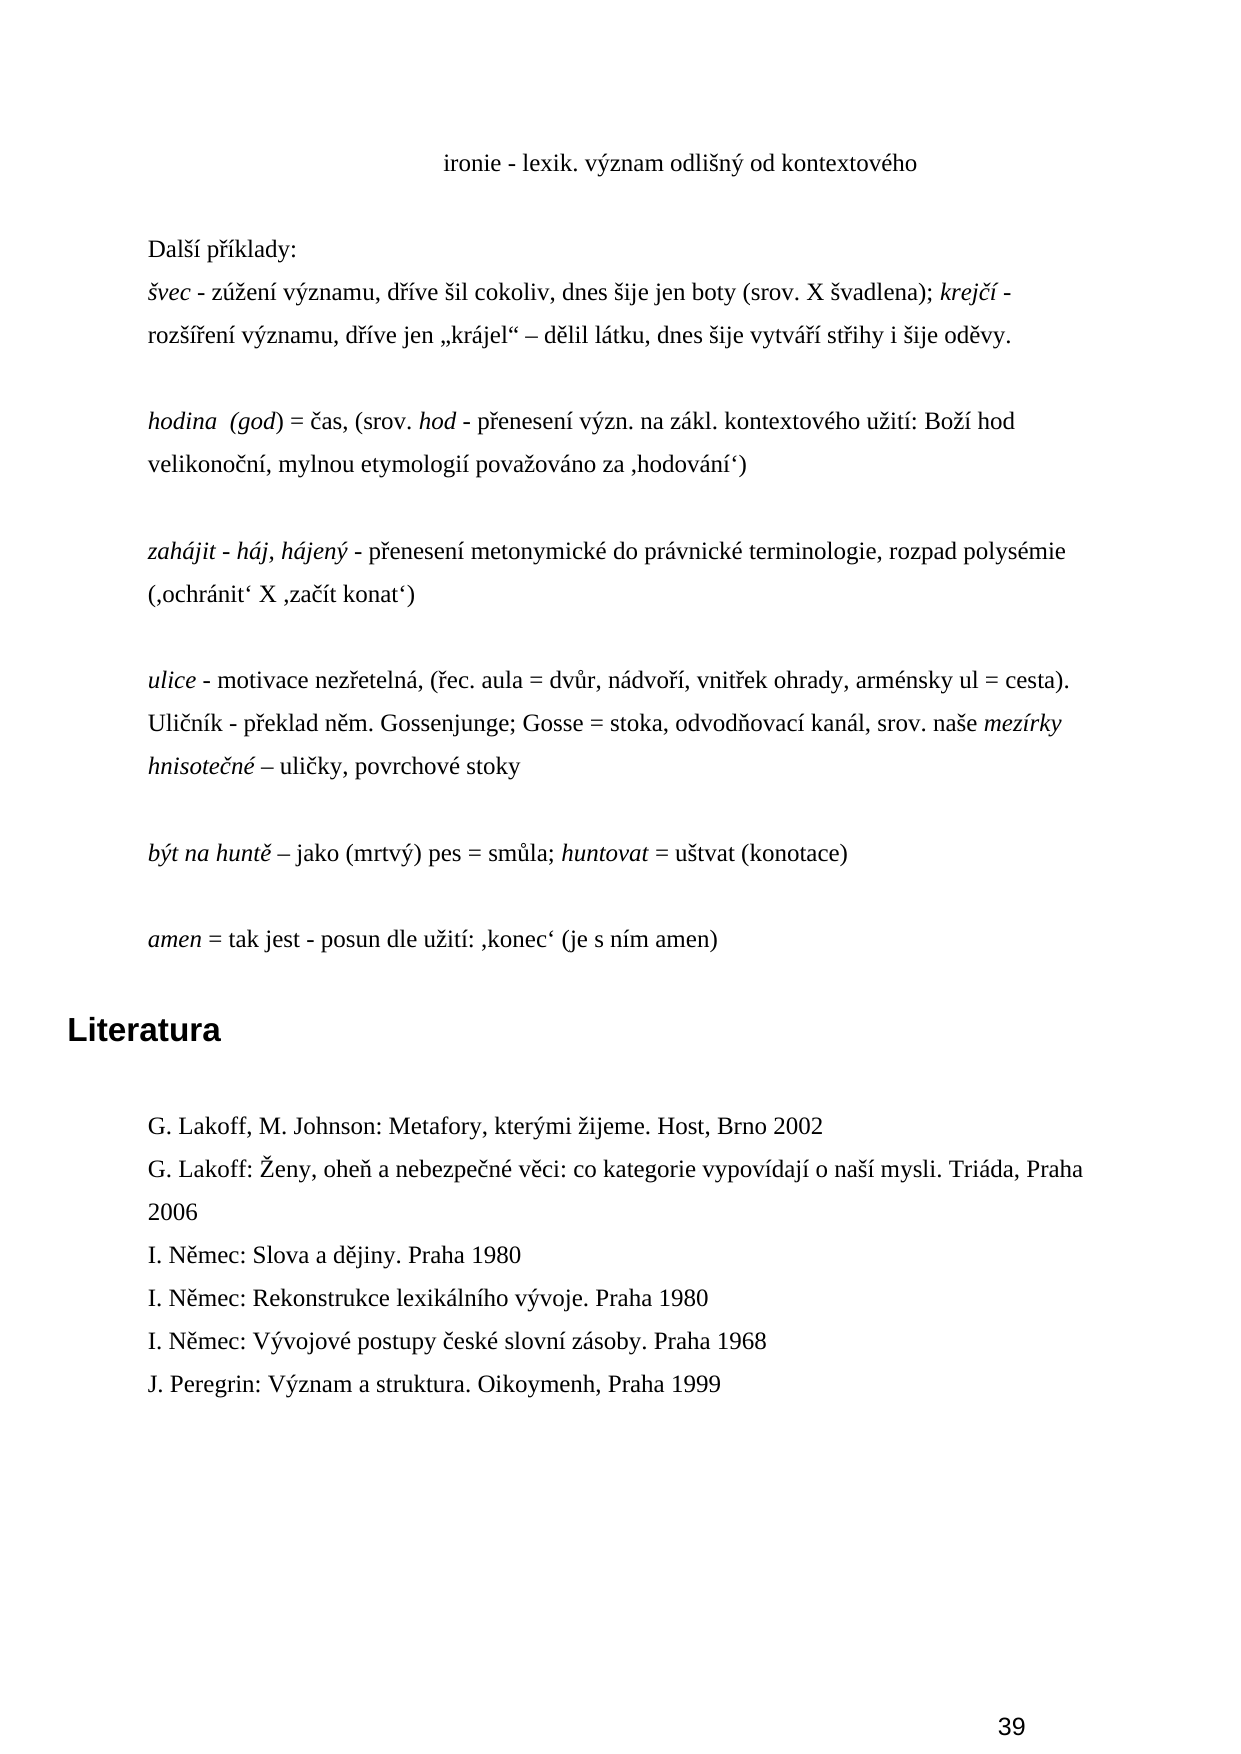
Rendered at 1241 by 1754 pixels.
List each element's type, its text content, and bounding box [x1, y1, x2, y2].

text švec - zúžení významu, dříve šil cokoliv, dnes šije jen boty (srov. X švadlena); krejčí - rozšíření významu, dříve jen „krájel“ – dělil látku, dnes šije vytváří střihy i šije oděvy. [148, 277, 1093, 349]
text I. Němec: Slova a dějiny. Praha 1980 [148, 1240, 1093, 1269]
list Literatura [67, 1010, 1093, 1048]
text zahájit - háj, hájený - přenesení metonymické do právnické terminologie, rozpad polysémie (,ochránit‘ X ,začít konat‘) [148, 536, 1093, 608]
text Další příklady: [148, 234, 1093, 263]
text být na huntě – jako (mrtvý) pes = smůla; huntovat = uštvat (konotace) [148, 838, 1093, 866]
text J. Peregrin: Význam a struktura. Oikoymenh, Praha 1999 [148, 1369, 1093, 1398]
text G. Lakoff: Ženy, oheň a nebezpečné věci: co kategorie vypovídají o naší mysli. Triáda, Praha 2006 [148, 1154, 1093, 1226]
text amen = tak jest - posun dle užití: ,konec‘ (je s ním amen) [148, 924, 1093, 953]
text ulice - motivace nezřetelná, (řec. aula = dvůr, nádvoří, vnitřek ohrady, arménsky ul = cesta). Uličník - překlad něm. Gossenjunge; Gosse = stoka, odvodňovací kanál, srov. naše mezírky hnisotečné – uličky, povrchové stoky [148, 665, 1093, 780]
text ironie - lexik. význam odlišný od kontextového [148, 148, 1093, 176]
text hodina (god) = čas, (srov. hod - přenesení význ. na zákl. kontextového užití: Boží hod velikonoční, mylnou etymologií považováno za ,hodování‘) [148, 406, 1093, 478]
text G. Lakoff, M. Johnson: Metafory, kterými žijeme. Host, Brno 2002 [148, 1111, 1093, 1139]
text I. Němec: Rekonstrukce lexikálního vývoje. Praha 1980 [148, 1283, 1093, 1312]
text I. Němec: Vývojové postupy české slovní zásoby. Praha 1968 [148, 1326, 1093, 1355]
